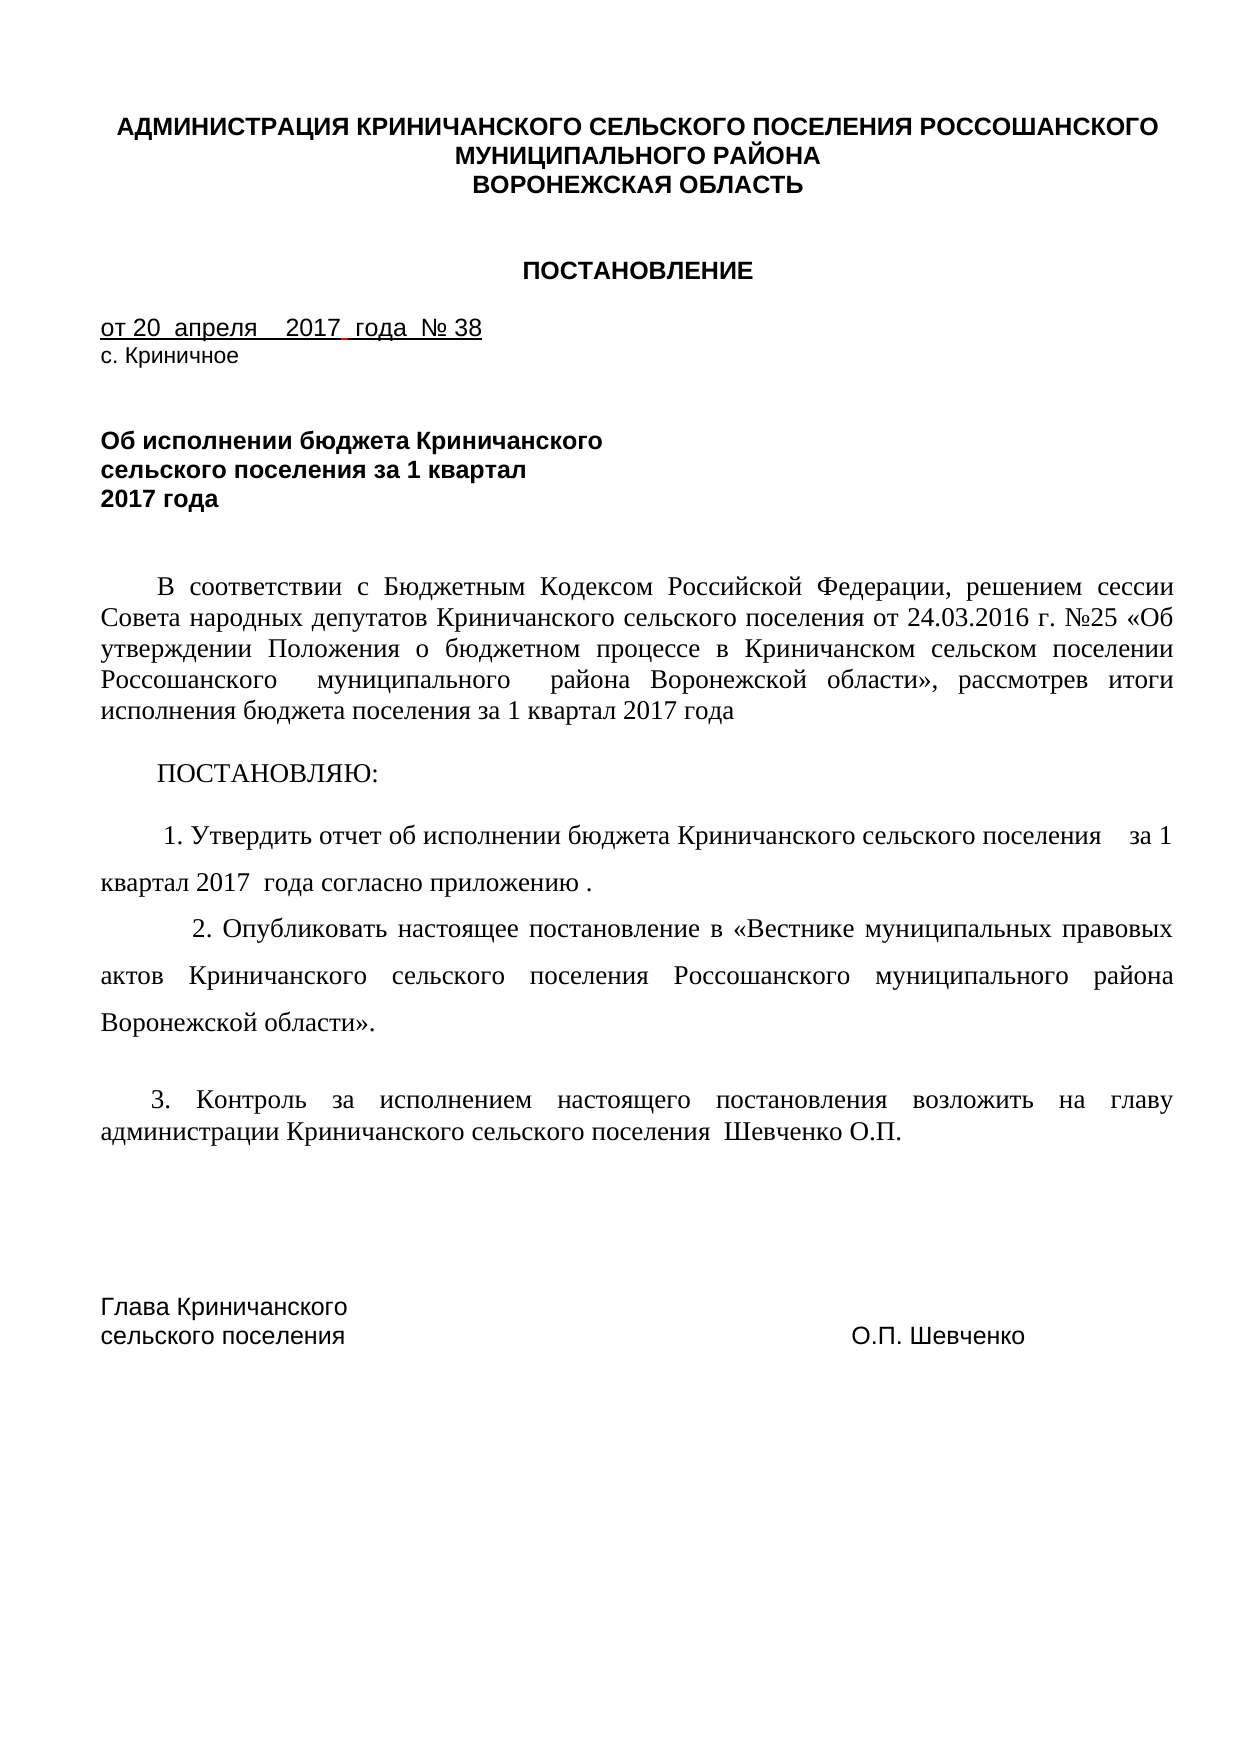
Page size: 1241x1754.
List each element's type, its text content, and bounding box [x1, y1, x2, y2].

text В соответствии с Бюджетным Кодексом Российской Федерации, решением сессии Совета народных депутатов Криничанского сельского поселения от 24.03.2016 г. №25 «Об утверждении Положения о бюджетном процессе в Криничанском сельском поселении Россошанского муниципального района Воронежской области», рассмотрев итоги исполнения бюджета поселения за 1 квартал 2017 года [100, 570, 1175, 726]
text Глава Криничанского [100, 1292, 1175, 1321]
text ПОСТАНОВЛЯЮ: [100, 757, 1175, 788]
title ПОСТАНОВЛЕНИЕ [100, 256, 1175, 285]
text Об исполнении бюджета Криничанского сельского поселения за 1 квартал [100, 426, 617, 483]
text 2. Опубликовать настоящее постановление в «Вестнике муниципальных правовых актов Криничанского сельского поселения Россошанского муниципального района Воронежской области». [100, 912, 1175, 1037]
text 2017 года [100, 483, 617, 512]
text 3. Контроль за исполнением настоящего постановления возложить на главу администрации Криничанского сельского поселения Шевченко О.П. [100, 1083, 1175, 1146]
text 1. Утвердить отчет об исполнении бюджета Криничанского сельского поселения за 1 квартал 2017 года согласно приложению . [100, 819, 1175, 897]
text ВОРОНЕЖСКАЯ ОБЛАСТЬ [100, 170, 1175, 198]
text сельского поселения О.П. Шевченко [100, 1321, 1175, 1349]
text с. Криничное [100, 342, 1175, 368]
text АДМИНИСТРАЦИЯ КРИНИЧАНСКОГО СЕЛЬСКОГО ПОСЕЛЕНИЯ РОССОШАНСКОГО МУНИЦИПАЛЬНОГО РАЙОНА [100, 112, 1175, 170]
text от 20 апреля 2017 года № 38 [100, 313, 1175, 342]
